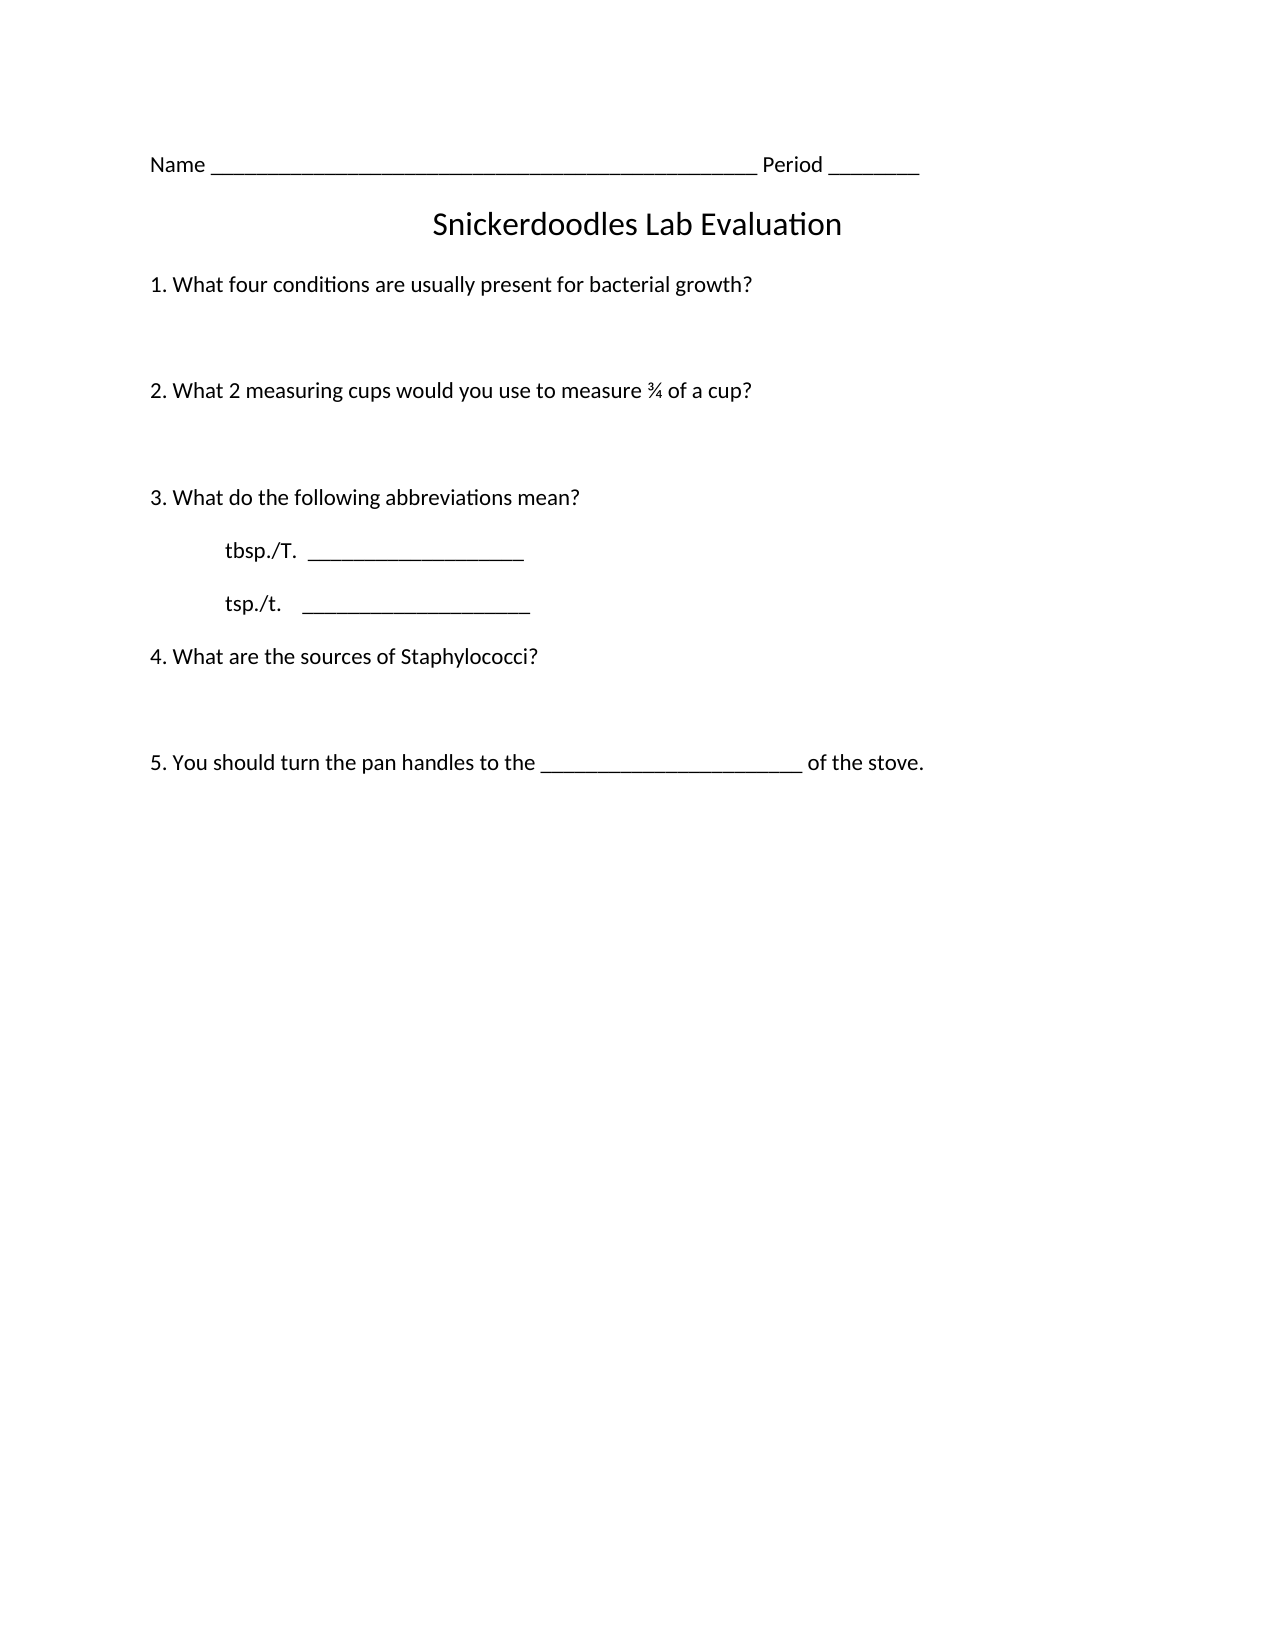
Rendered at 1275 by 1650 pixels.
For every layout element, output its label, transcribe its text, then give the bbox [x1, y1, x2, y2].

text 2. What 2 measuring cups would you use to measure ¾ of a cup? [150, 377, 1125, 405]
text tbsp./T. ___________________ [150, 536, 1125, 564]
text Name ________________________________________________ Period ________ [150, 150, 1125, 178]
text 1. What four conditions are usually present for bacterial growth? [150, 271, 1125, 299]
text tsp./t. ____________________ [150, 589, 1125, 617]
text 4. What are the sources of Staphylococci? [150, 642, 1125, 670]
text 5. You should turn the pan handles to the _______________________ of the stove. [150, 748, 1125, 776]
text 3. What do the following abbreviations mean? [150, 483, 1125, 511]
text Snickerdoodles Lab Evaluation [150, 203, 1125, 244]
